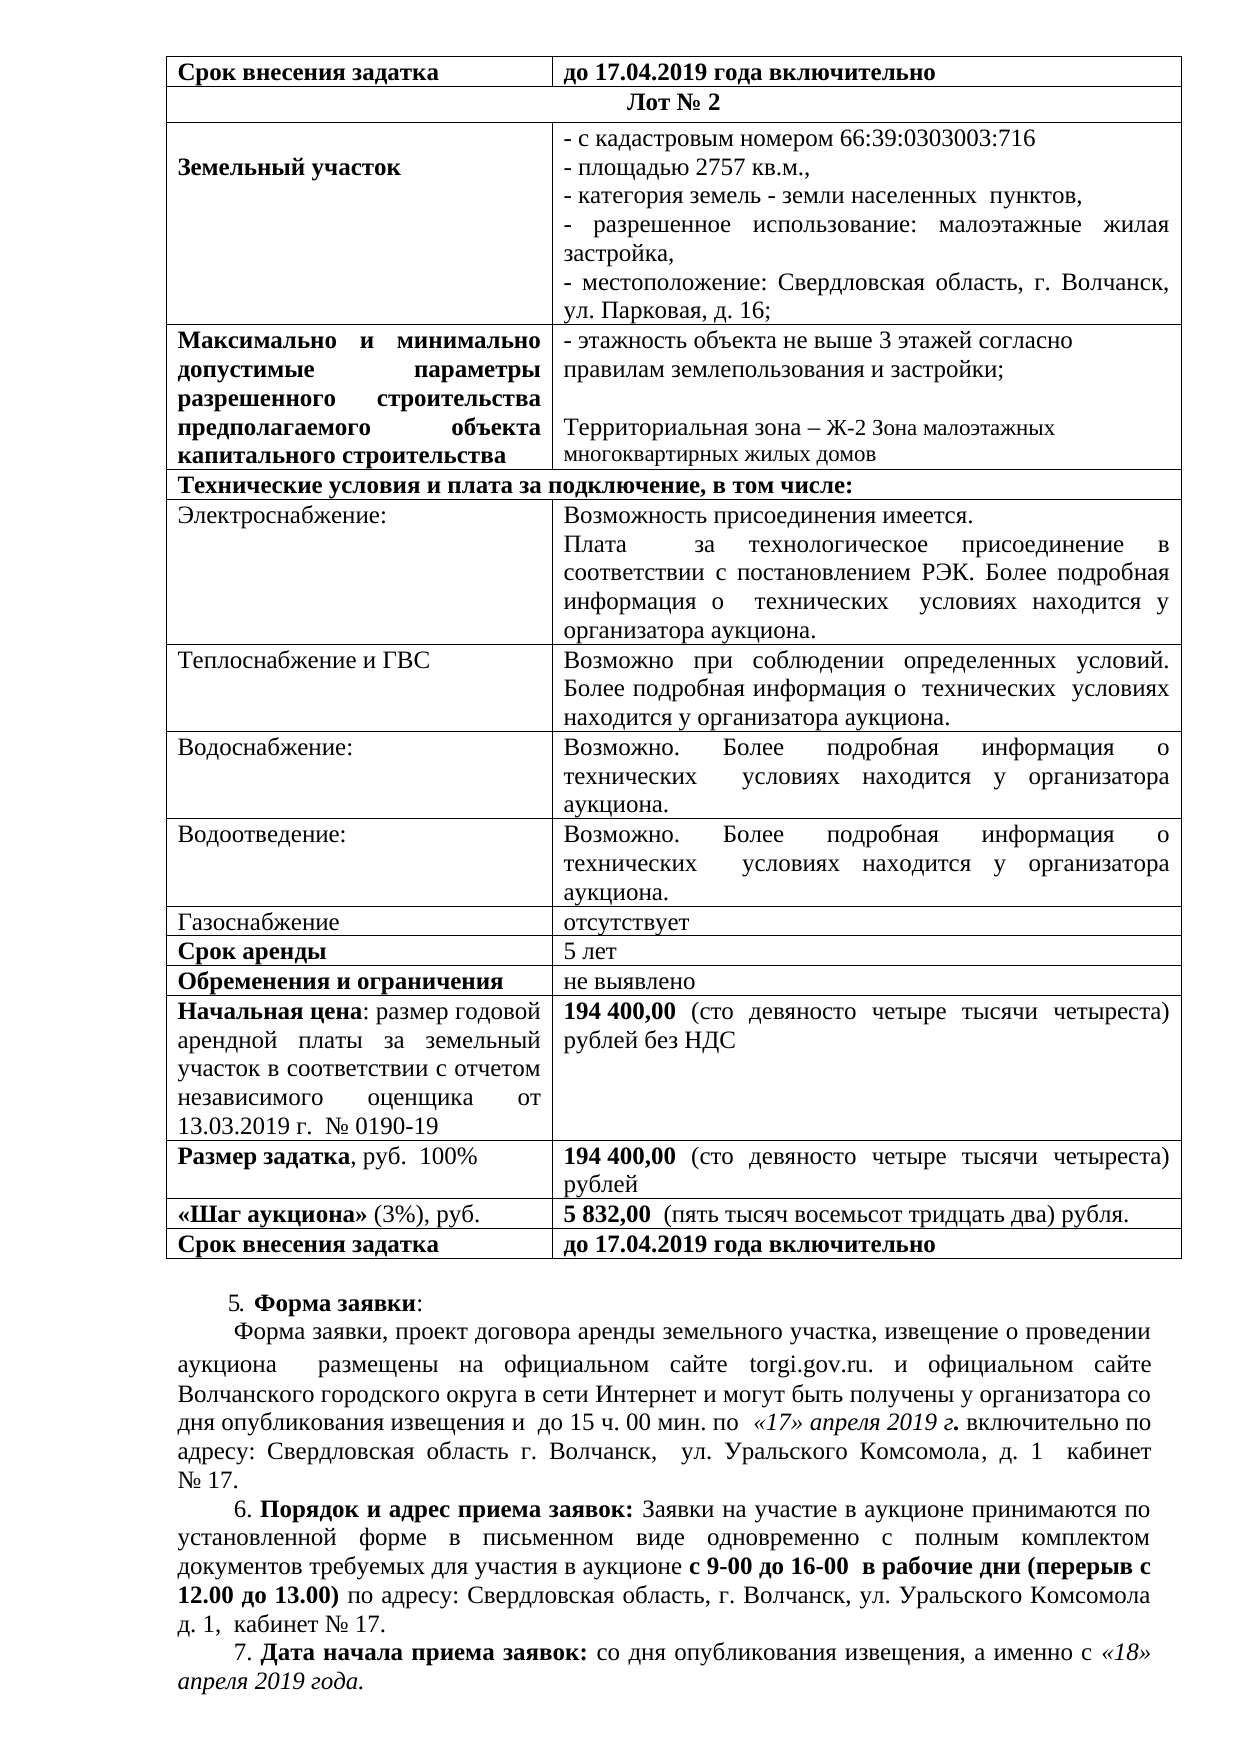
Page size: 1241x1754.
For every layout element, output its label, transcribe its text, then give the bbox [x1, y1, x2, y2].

table_cell 5 832,00 (пять тысяч восемьсот тридцать два) рубля. [553, 1199, 1181, 1228]
table_cell Размер задатка, руб. 100% [167, 1141, 552, 1198]
table_cell не выявлено [553, 966, 1181, 995]
table_cell Срок внесения задатка [167, 57, 552, 86]
table_cell Водоснабжение: [167, 732, 552, 818]
table_cell Лот № 2 [167, 87, 1181, 122]
text 5. Форма заявки: [177, 1288, 1152, 1316]
text 7. Дата начала приема заявок: со дня опубликования извещения, а именно с «18» апреля 2019 года. [177, 1637, 1151, 1695]
table_cell отсутствует [553, 907, 1181, 935]
table_cell Начальная цена: размер годовой арендной платы за земельный участок в соответствии с отчетом независимого оценщика от 13.03.2019 г. № 0190-19 [167, 996, 552, 1140]
table_cell до 17.04.2019 года включительно [553, 1229, 1181, 1258]
table_cell Возможно при соблюдении определенных условий. Более подробная информация о технических условиях находится у организатора аукциона. [553, 645, 1181, 731]
table_cell Газоснабжение [167, 907, 552, 935]
table_cell - этажность объекта не выше 3 этажей согласно правилам землепользования и застройки; Территориальная зона – Ж-2 Зона малоэтажных многоквартирных жилых домов [553, 325, 1181, 469]
table_cell «Шаг аукциона» (3%), руб. [167, 1199, 552, 1228]
text 6. Порядок и адрес приема заявок: Заявки на участие в аукционе принимаются по установленной форме в письменном виде одновременно с полным комплектом документов требуемых для участия в аукционе с 9-00 до 16-00 в рабочие дни (перерыв с 12.00 до 13.00) по адресу: Свердловская область, г. Волчанск, ул. Уральского Комсомола д. 1, кабинет № 17. [177, 1494, 1151, 1637]
table_cell до 17.04.2019 года включительно [553, 57, 1181, 86]
table_cell Земельный участок [167, 123, 552, 324]
table_cell Теплоснабжение и ГВС [167, 645, 552, 731]
table_cell Обременения и ограничения [167, 966, 552, 995]
table_cell 194 400,00 (сто девяносто четыре тысячи четыреста) рублей без НДС [553, 996, 1181, 1140]
table_cell 194 400,00 (сто девяносто четыре тысячи четыреста) рублей [553, 1141, 1181, 1198]
text Форма заявки, проект договора аренды земельного участка, извещение о проведении аукциона размещены на официальном сайте torgi.gov.ru. и официальном сайте Волчанского городского округа в сети Интернет и могут быть получены у организатора со дня опубликования извещения и до 15 ч. 00 мин. по «17» апреля 2019 г. включительно по адресу: Свердловская область г. Волчанск, ул. Уральского Комсомола, д. 1 кабинет № 17. [177, 1316, 1152, 1494]
table_cell Срок внесения задатка [167, 1229, 552, 1258]
table_cell Максимально и минимально допустимые параметры разрешенного строительства предполагаемого объекта капитального строительства [167, 325, 552, 469]
table_cell Технические условия и плата за подключение, в том числе: [167, 470, 1181, 499]
table_cell - с кадастровым номером 66:39:0303003:716 - площадью 2757 кв.м., - категория земель - земли населенных пунктов, - разрешенное использование: малоэтажные жилая застройка, - местоположение: Свердловская область, г. Волчанск, ул. Парковая, д. 16; [553, 123, 1181, 324]
table_cell Возможно. Более подробная информация о технических условиях находится у организатора аукциона. [553, 819, 1181, 906]
table_cell Водоотведение: [167, 819, 552, 906]
table_cell Возможно. Более подробная информация о технических условиях находится у организатора аукциона. [553, 732, 1181, 818]
table_cell 5 лет [553, 936, 1181, 965]
table_cell Возможность присоединения имеется. Плата за технологическое присоединение в соответствии с постановлением РЭК. Более подробная информация о технических условиях находится у организатора аукциона. [553, 500, 1181, 644]
table_cell Электроснабжение: [167, 500, 552, 644]
table_cell Срок аренды [167, 936, 552, 965]
